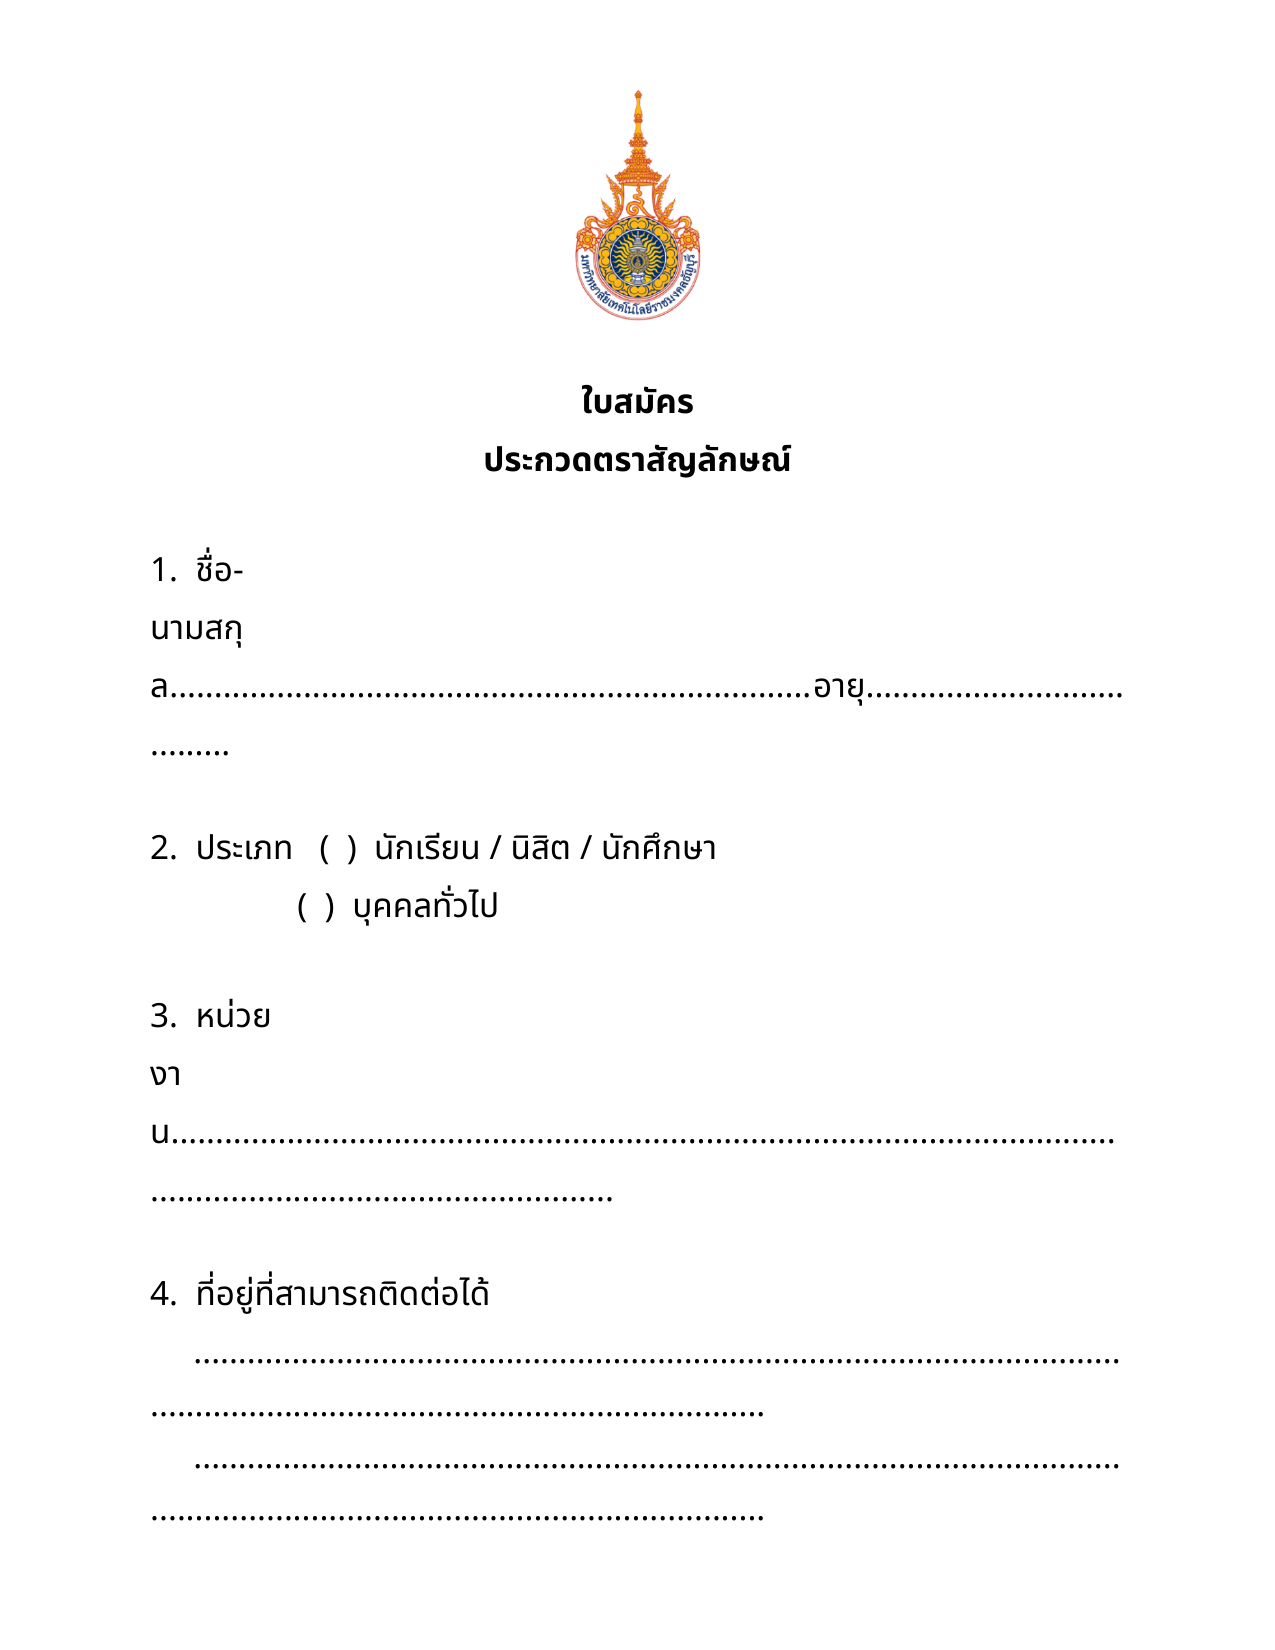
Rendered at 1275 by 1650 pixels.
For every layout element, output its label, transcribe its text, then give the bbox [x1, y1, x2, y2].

text ............................................................................................................................................................................. [150, 1432, 1125, 1530]
text ใบสมัคร [150, 378, 1125, 428]
text ( ) บุคคลทั่วไป [150, 882, 1125, 932]
text ประกวดตราสัญลักษณ์ [150, 436, 1125, 486]
text ............................................................................................................................................................................. [150, 1328, 1125, 1426]
text 1. ชื่อ-นามสกุล........................................................................อายุ...................................... [150, 546, 1125, 765]
text 4. ที่อยู่ที่สามารถติดต่อได้ [150, 1270, 1125, 1321]
text 2. ประเภท ( ) นักเรียน / นิสิต / นักศึกษา [150, 824, 1125, 874]
picture [574, 88, 701, 322]
text 3. หน่วยงาน.............................................................................................................................................................. [150, 992, 1125, 1211]
